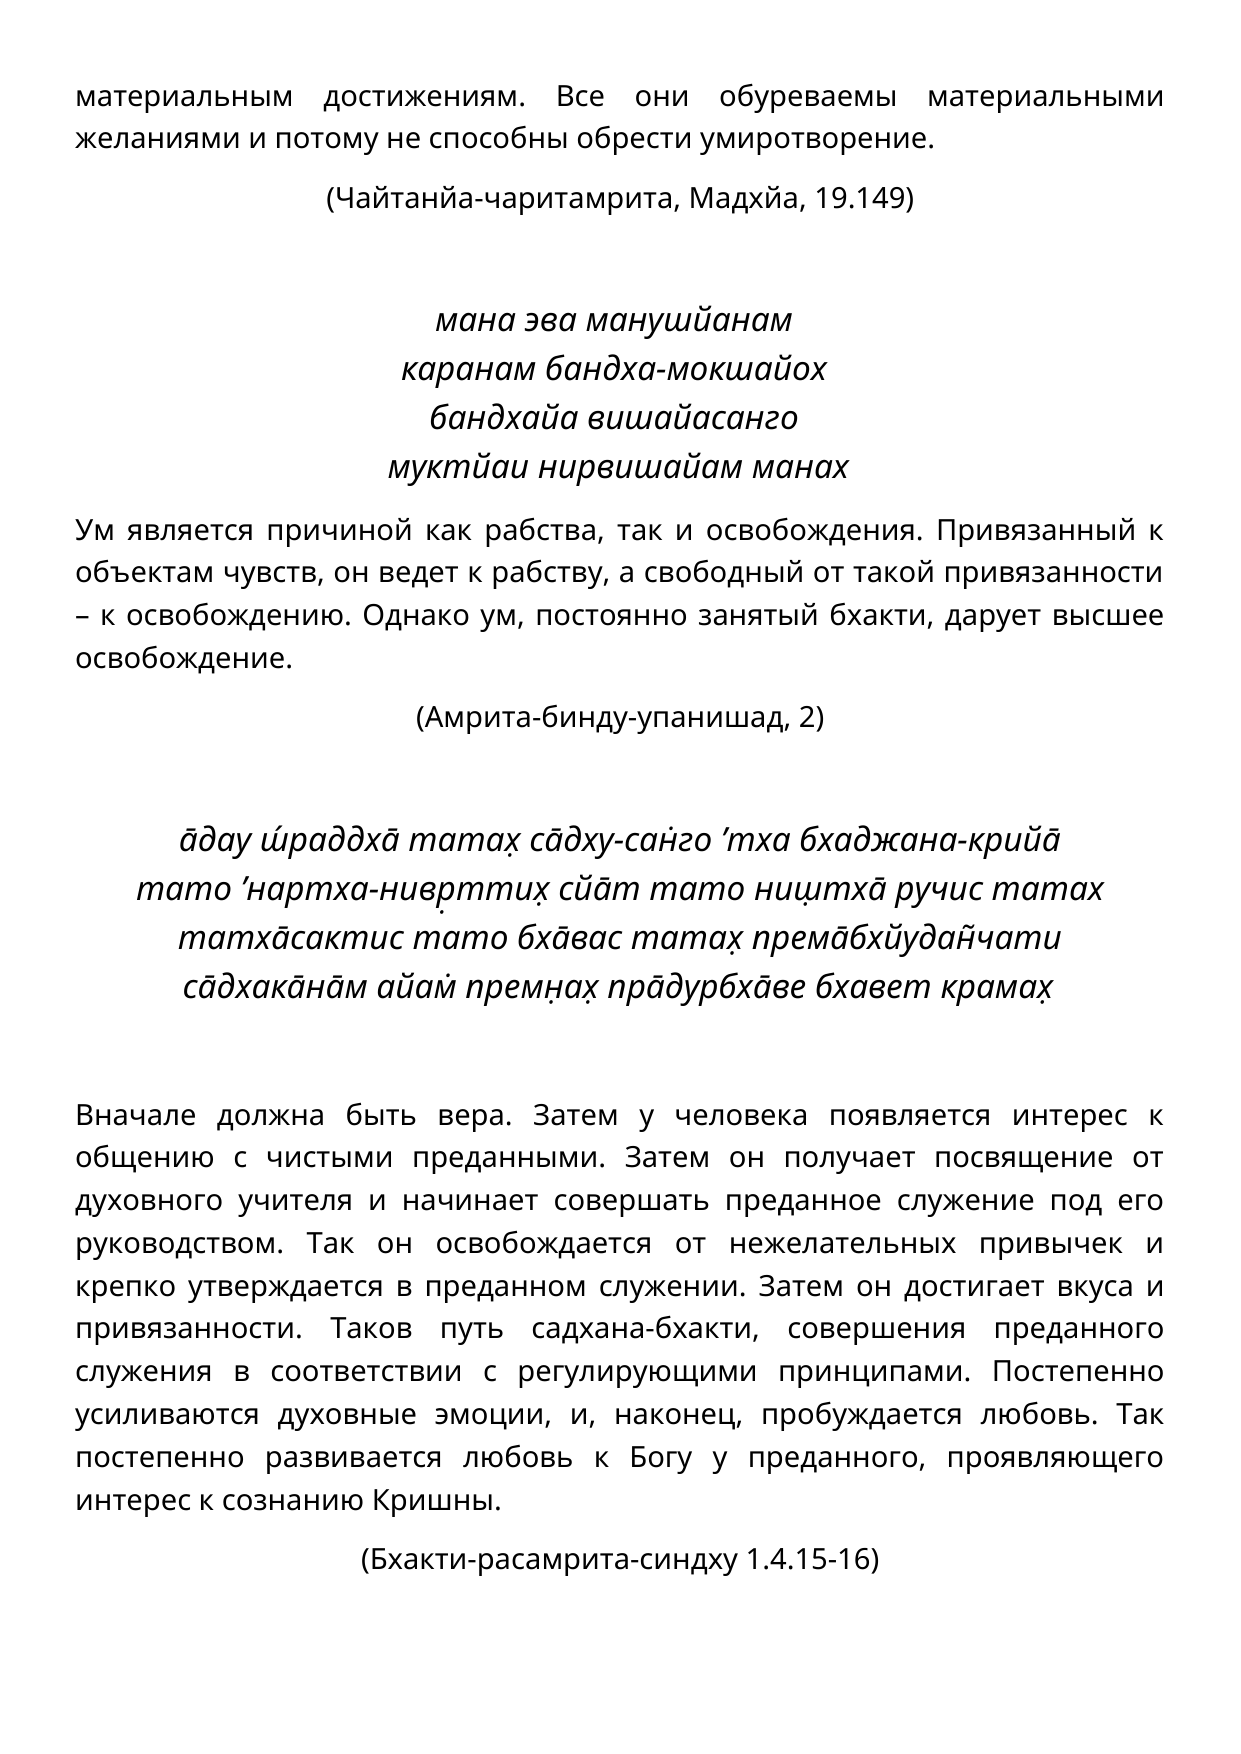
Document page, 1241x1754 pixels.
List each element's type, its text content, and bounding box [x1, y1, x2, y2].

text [75, 75, 1165, 157]
text (Чайтанйа-чаритамрита, Мадхйа, 19.149) [75, 177, 1165, 217]
text (Амрита-бинду-упанишад, 2) [75, 697, 1165, 736]
text мана эва манушйанам каранам бандха-мокшайох бандхайа вишайасанго муктйаи нирвишайам манах [75, 296, 1165, 488]
text Вначале должна быть вера. Затем у человека появляется интерес к общению с чистыми преданными. Затем он получает посвящение от духовного учителя и начинает совершать преданное служение под его руководством. Так он освобождается от нежелательных привычек и крепко утверждается в преданном служении. Затем он достигает вкуса и привязанности. Таков путь садхана-бхакти, совершения преданного служения в соответствии с регулирующими принципами. Постепенно усиливаются духовные эмоции, и, наконец, пробуждается любовь. Так постепенно развивается любовь к Богу у преданного, проявляющего интерес к сознанию Кришны. [75, 1094, 1165, 1519]
text Ум является причиной как рабства, так и освобождения. Привязанный к объектам чувств, он ведет к рабству, а свободный от такой привязанности – к освобождению. Однако ум, постоянно занятый бхакти, дарует высшее освобождение. [75, 509, 1165, 677]
text (Бхакти-расамрита-синдху 1.4.15-16) [75, 1538, 1165, 1578]
text а̄дау ш́раддха̄ татах̣ са̄дху-сан̇го ’тха бхаджана-крийа̄ тато ’нартха-нивр̣ттих̣ сйа̄т тато ниш̣тха̄ ручис татах татха̄сактис тато бха̄вас татах̣ према̄бхйудан̃чати са̄дхака̄на̄м айам̇ премн̣ах̣ пра̄дурбха̄ве бхавет крамах̣ [75, 816, 1165, 1008]
